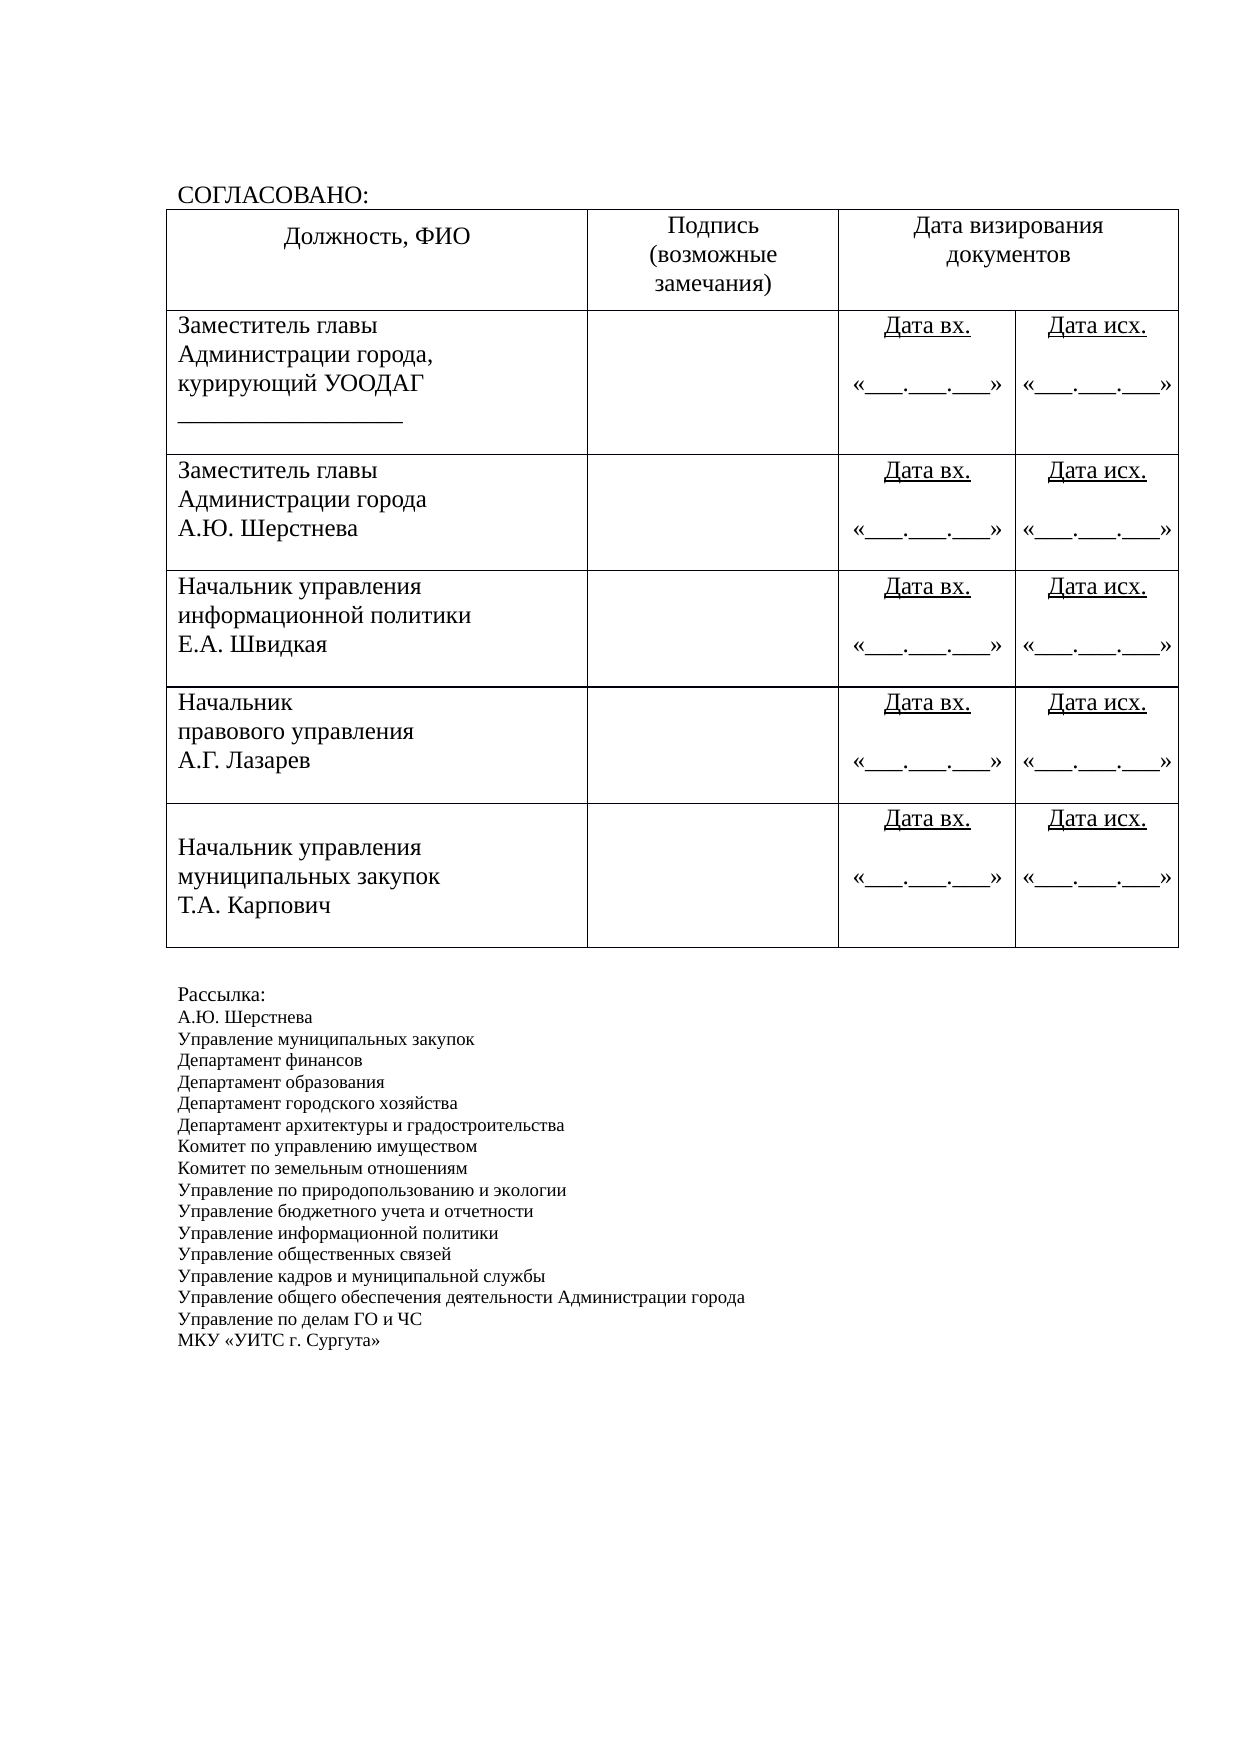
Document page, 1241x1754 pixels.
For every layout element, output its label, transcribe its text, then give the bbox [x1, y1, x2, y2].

text Департамент финансов [177, 1049, 1181, 1071]
text Управление по природопользованию и экологии [177, 1178, 1181, 1200]
table_cell [588, 804, 838, 947]
table_cell Дата исх. «___.___.___» [1016, 688, 1178, 802]
table_cell Дата исх. «___.___.___» [1016, 804, 1178, 947]
table_cell Заместитель главы Администрации города, курирующий УООДАГ __________________ [167, 311, 587, 454]
table_header Подпись (возможные замечания) [588, 210, 838, 309]
table_cell Дата вх. «___.___.___» [839, 455, 1015, 570]
table_cell Дата вх. «___.___.___» [839, 571, 1015, 686]
text МКУ «УИТС г. Сургута» [177, 1329, 1181, 1351]
text Управление информационной политики [177, 1222, 1181, 1243]
table_cell Заместитель главы Администрации города А.Ю. Шерстнева [167, 455, 587, 570]
text Управление бюджетного учета и отчетности [177, 1200, 1181, 1222]
text СОГЛАСОВАНО: [177, 180, 1181, 209]
table_cell [588, 455, 838, 570]
text Управление общего обеспечения деятельности Администрации города [177, 1286, 1181, 1308]
table_cell Дата вх. «___.___.___» [839, 688, 1015, 802]
text Комитет по управлению имуществом [177, 1135, 1181, 1157]
table_cell Начальник правового управления А.Г. Лазарев [167, 688, 587, 802]
table_cell [588, 571, 838, 686]
table_cell Дата исх. «___.___.___» [1016, 311, 1178, 454]
table_cell Начальник управления информационной политики Е.А. Швидкая [167, 571, 587, 686]
text Управление общественных связей [177, 1243, 1181, 1265]
text Управление по делам ГО и ЧС [177, 1308, 1181, 1329]
text А.Ю. Шерстнева [177, 1006, 1181, 1027]
table_cell [588, 311, 838, 454]
text Департамент городского хозяйства [177, 1092, 1181, 1114]
table_header Должность, ФИО [167, 210, 587, 309]
table_cell Дата вх. «___.___.___» [839, 311, 1015, 454]
table_cell Дата исх. «___.___.___» [1016, 571, 1178, 686]
table_cell [588, 688, 838, 802]
text Управление муниципальных закупок [177, 1027, 1181, 1049]
table_cell Начальник управления муниципальных закупок Т.А. Карпович [167, 804, 587, 947]
text Департамент архитектуры и градостроительства [177, 1114, 1181, 1135]
table_header Дата визирования документов [839, 210, 1178, 309]
text Департамент образования [177, 1071, 1181, 1092]
text Управление кадров и муниципальной службы [177, 1265, 1181, 1286]
text Рассылка: [177, 982, 1181, 1006]
table_cell Дата вх. «___.___.___» [839, 804, 1015, 947]
text Комитет по земельным отношениям [177, 1157, 1181, 1178]
table_cell Дата исх. «___.___.___» [1016, 455, 1178, 570]
